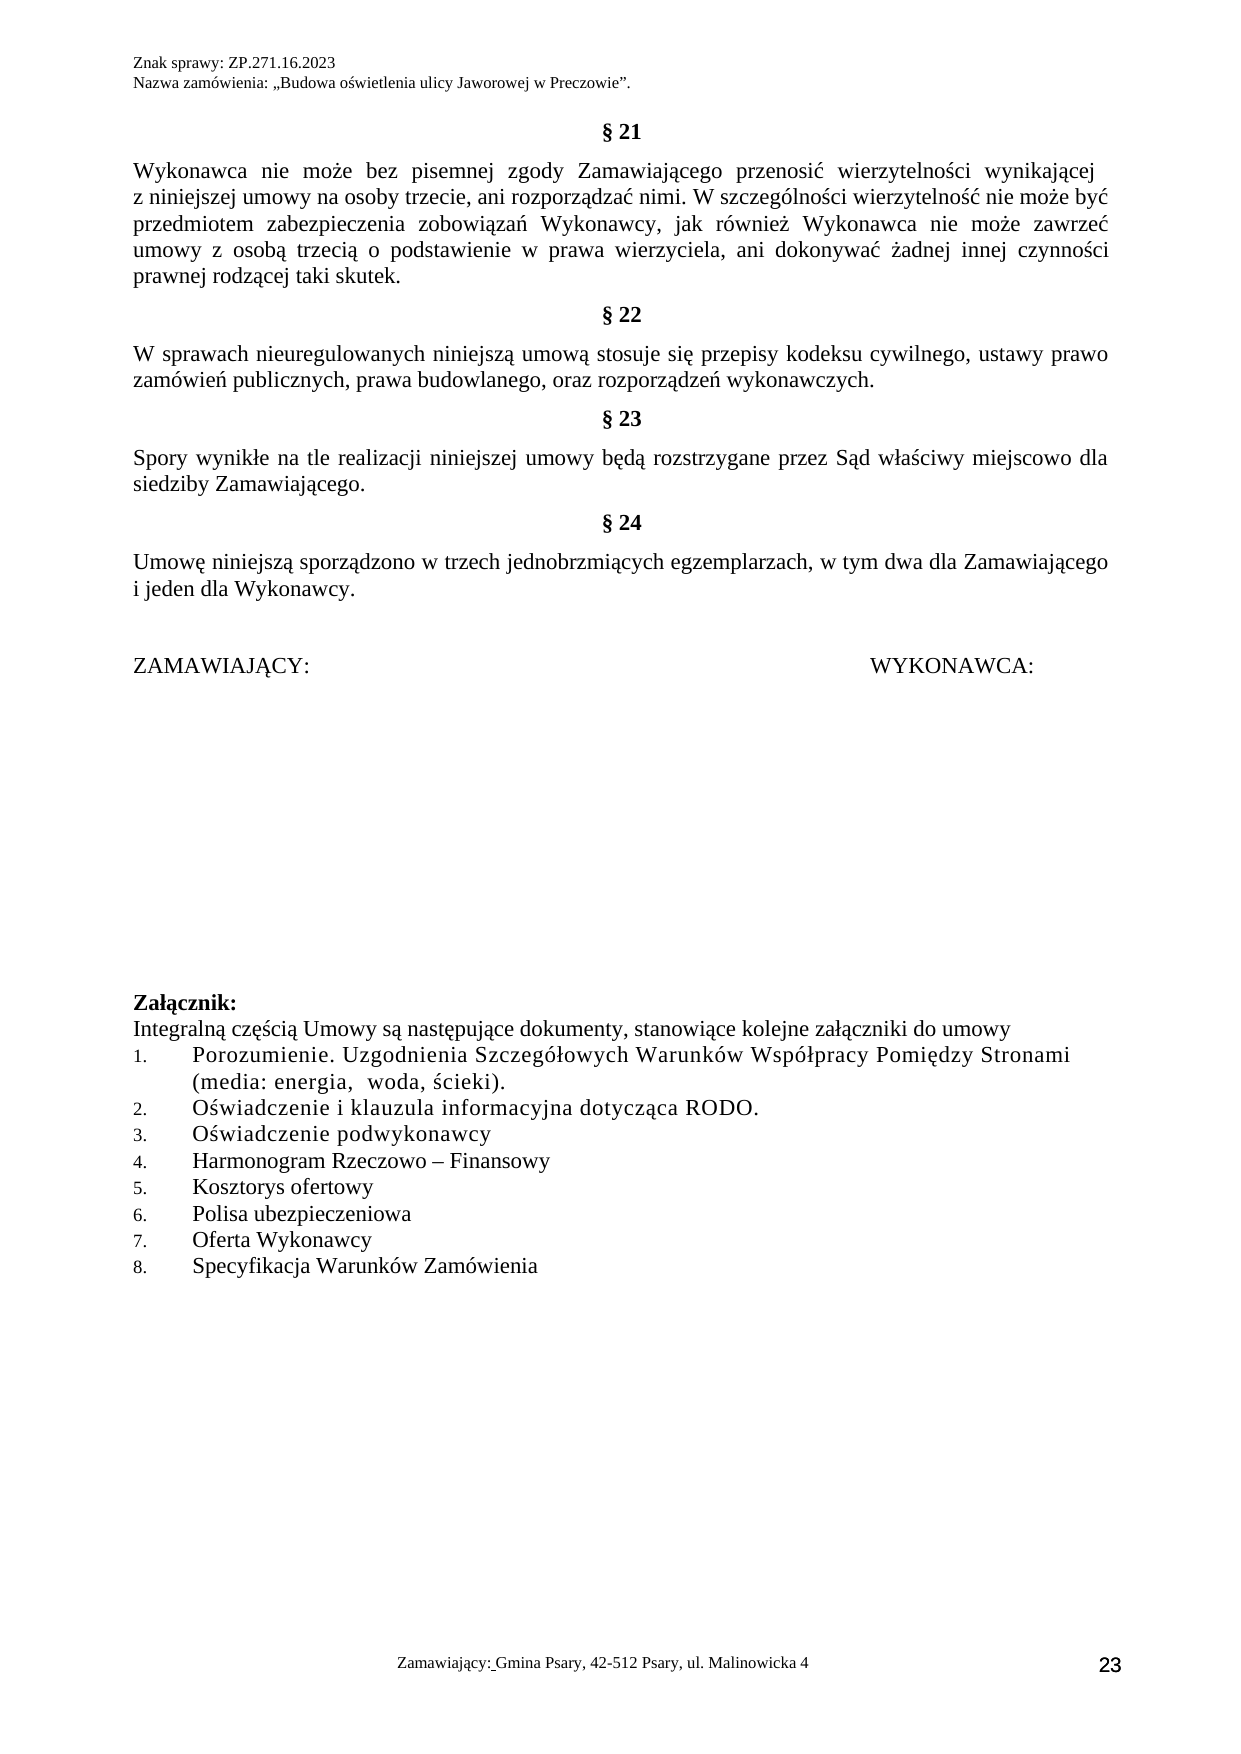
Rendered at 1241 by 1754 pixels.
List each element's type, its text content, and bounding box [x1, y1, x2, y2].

list Polisa ubezpieczeniowa [133, 1199, 1110, 1226]
text § 22 [133, 301, 1110, 328]
text § 23 [133, 405, 1110, 432]
text W sprawach nieuregulowanych niniejszą umową stosuje się przepisy kodeksu cywilnego, ustawy prawo zamówień publicznych, prawa budowlanego, oraz rozporządzeń wykonawczych. [133, 340, 1110, 393]
list Oferta Wykonawcy [133, 1226, 1110, 1252]
list Oświadczenie podwykonawcy [133, 1121, 1110, 1147]
text ZAMAWIAJĄCY: WYKONAWCA: [133, 652, 1110, 679]
list Oświadczenie i klauzula informacyjna dotycząca RODO. [133, 1094, 1110, 1121]
text Integralną częścią Umowy są następujące dokumenty, stanowiące kolejne załączniki do umowy [133, 1015, 1110, 1041]
list Porozumienie. Uzgodnienia Szczegółowych Warunków Współpracy Pomiędzy Stronami (media: energia, woda, ścieki). [133, 1041, 1110, 1094]
list Harmonogram Rzeczowo – Finansowy [133, 1147, 1110, 1173]
text § 21 [133, 118, 1110, 144]
list Kosztorys ofertowy [133, 1173, 1110, 1199]
text Spory wynikłe na tle realizacji niniejszej umowy będą rozstrzygane przez Sąd właściwy miejscowo dla siedziby Zamawiającego. [133, 444, 1110, 497]
text Umowę niniejszą sporządzono w trzech jednobrzmiących egzemplarzach, w tym dwa dla Zamawiającego i jeden dla Wykonawcy. [133, 548, 1110, 601]
text § 24 [133, 509, 1110, 536]
text Załącznik: [133, 989, 1110, 1015]
list Specyfikacja Warunków Zamówienia [133, 1252, 1110, 1279]
text Wykonawca nie może bez pisemnej zgody Zamawiającego przenosić wierzytelności wynikającej z niniejszej umowy na osoby trzecie, ani rozporządzać nimi. W szczególności wierzytelność nie może być przedmiotem zabezpieczenia zobowiązań Wykonawcy, jak również Wykonawca nie może zawrzeć umowy z osobą trzecią o podstawienie w prawa wierzyciela, ani dokonywać żadnej innej czynności prawnej rodzącej taki skutek. [133, 157, 1110, 289]
